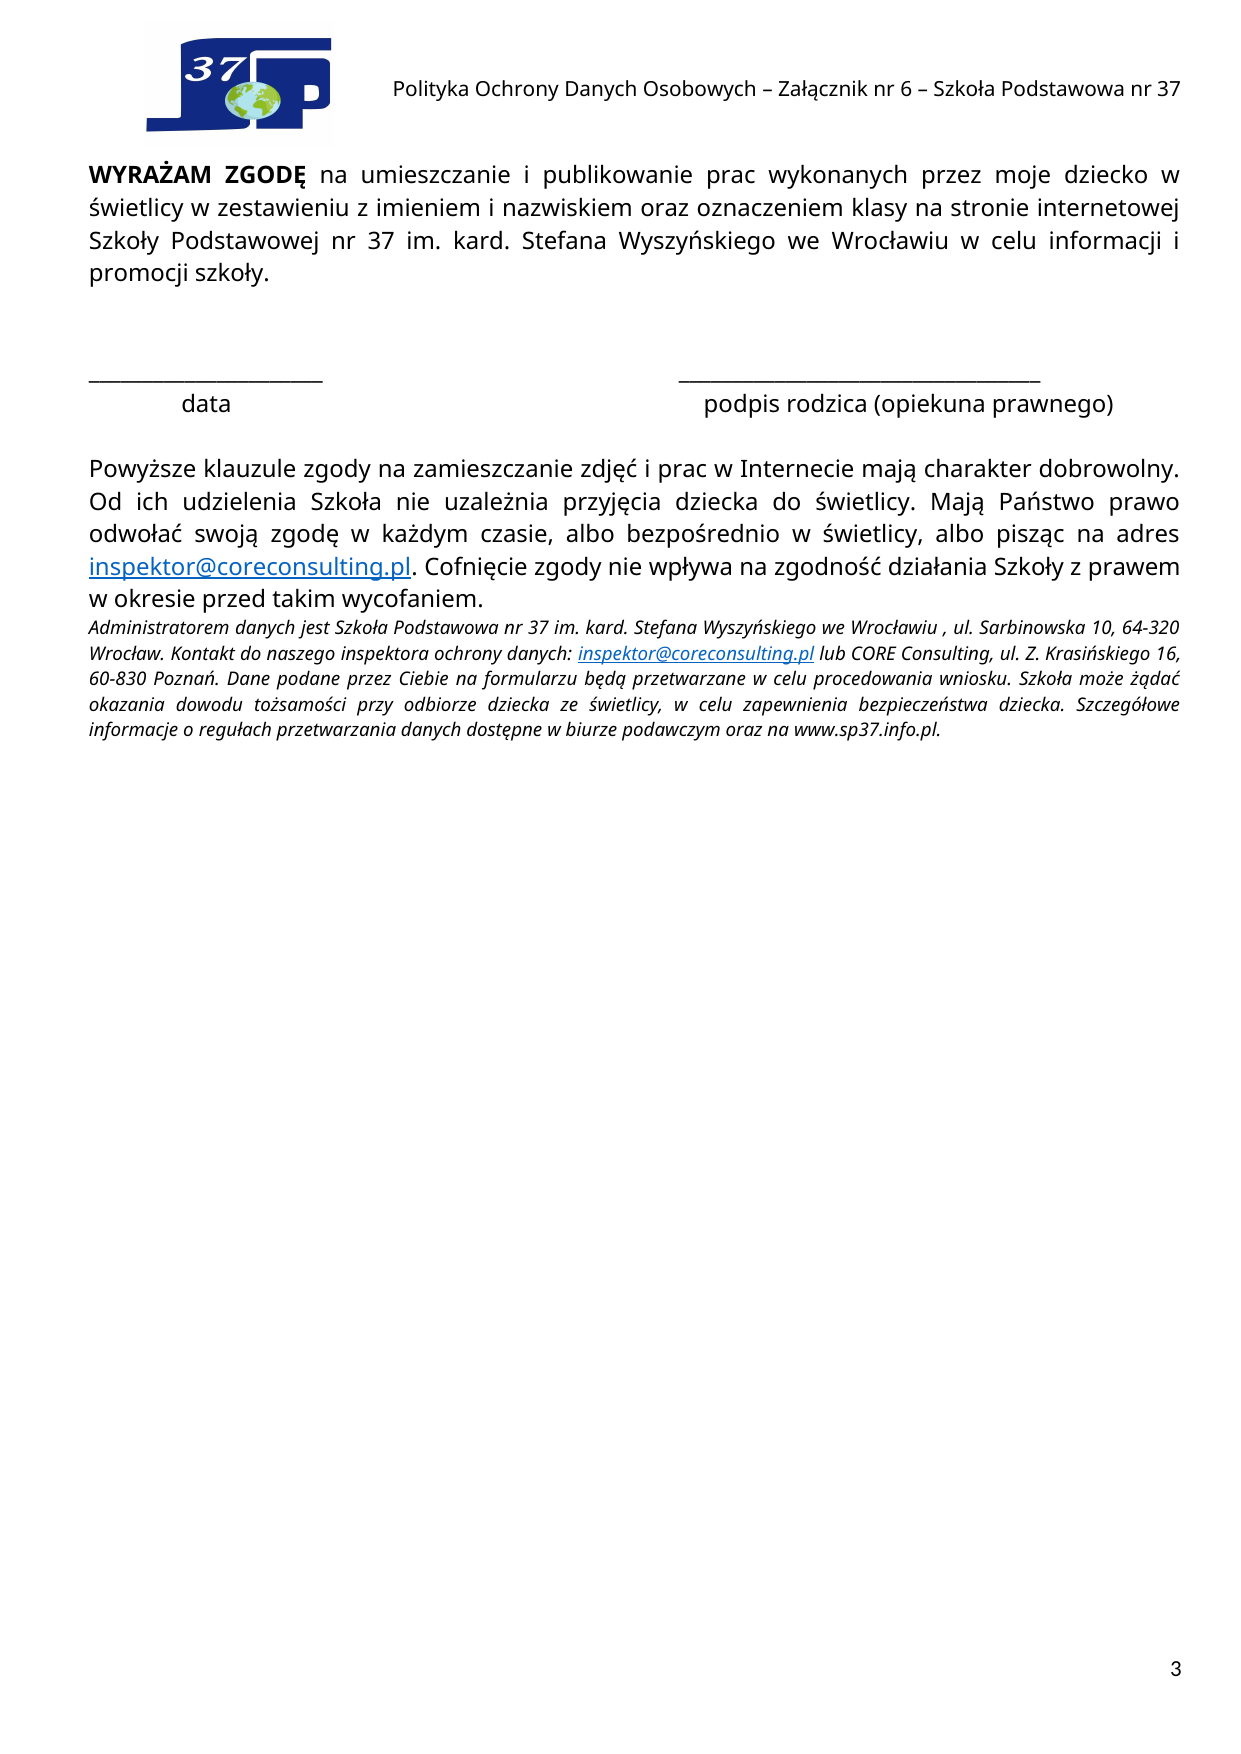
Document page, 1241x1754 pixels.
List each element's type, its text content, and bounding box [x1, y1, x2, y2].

text ______________________ __________________________________ [89, 354, 1181, 386]
text Powyższe klauzule zgody na zamieszczanie zdjęć i prac w Internecie mają charakter dobrowolny. Od ich udzielenia Szkoła nie uzależnia przyjęcia dziecka do świetlicy. Mają Państwo prawo odwołać swoją zgodę w każdym czasie, albo bezpośrednio w świetlicy, albo pisząc na adres inspektor@coreconsulting.pl. Cofnięcie zgody nie wpływa na zgodność działania Szkoły z prawem w okresie przed takim wycofaniem. [89, 452, 1181, 615]
text Administratorem danych jest Szkoła Podstawowa nr 37 im. kard. Stefana Wyszyńskiego we Wrocławiu , ul. Sarbinowska 10, 64-320 Wrocław. Kontakt do naszego inspektora ochrony danych: inspektor@coreconsulting.pl lub CORE Consulting, ul. Z. Krasińskiego 16, 60-830 Poznań. Dane podane przez Ciebie na formularzu będą przetwarzane w celu procedowania wniosku. Szkoła może żądać okazania dowodu tożsamości przy odbiorze dziecka ze świetlicy, w celu zapewnienia bezpieczeństwa dziecka. Szczegółowe informacje o regułach przetwarzania danych dostępne w biurze podawczym oraz na www.sp37.info.pl. [89, 615, 1181, 742]
text data podpis rodzica (opiekuna prawnego) [89, 386, 1181, 419]
picture [144, 20, 334, 149]
text WYRAŻAM ZGODĘ na umieszczanie i publikowanie prac wykonanych przez moje dziecko w świetlicy w zestawieniu z imieniem i nazwiskiem oraz oznaczeniem klasy na stronie internetowej Szkoły Podstawowej nr 37 im. kard. Stefana Wyszyńskiego we Wrocławiu w celu informacji i promocji szkoły. [89, 158, 1181, 289]
